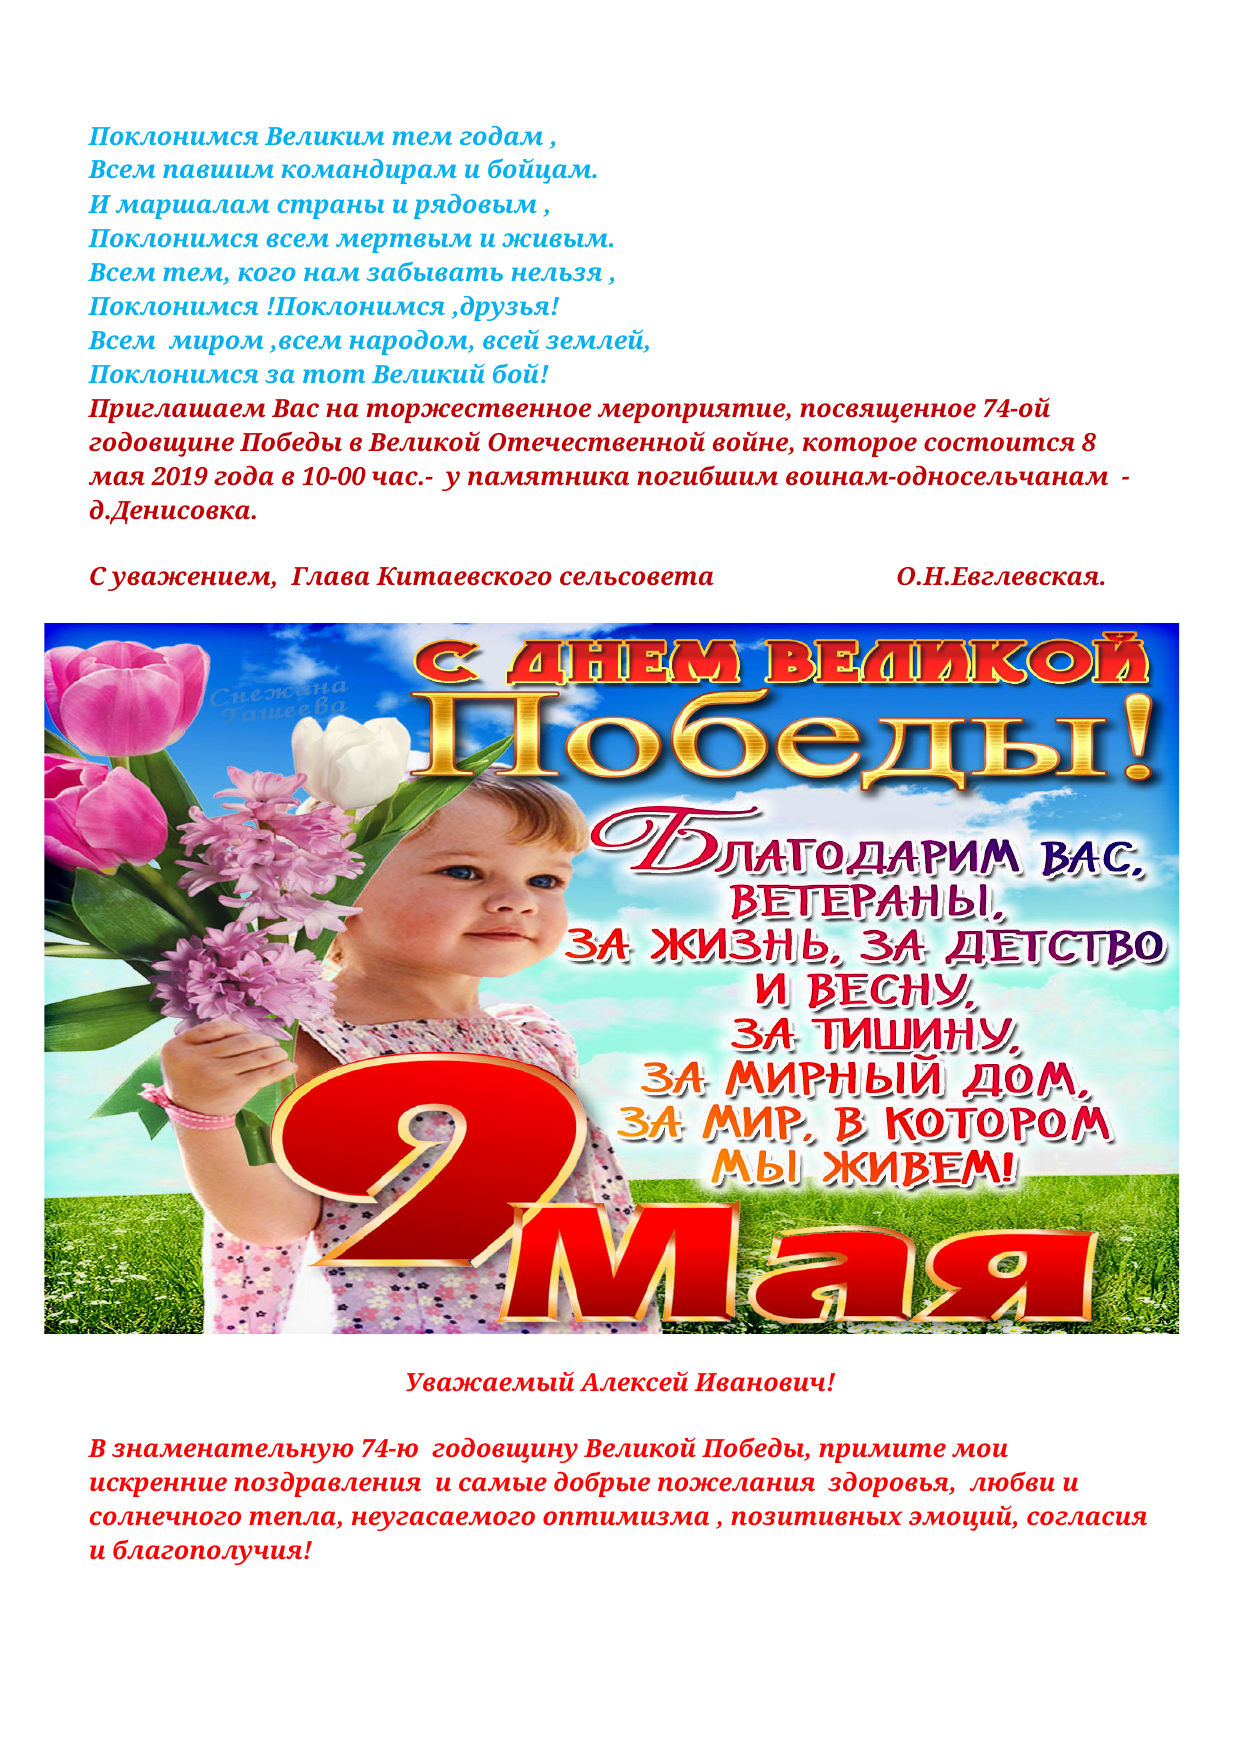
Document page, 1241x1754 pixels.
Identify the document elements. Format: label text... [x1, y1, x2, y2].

picture [44, 623, 1180, 1334]
text Поклонимся Великим тем годам , Всем павшим командирам и бойцам. И маршалам страны и рядовым , Поклонимся всем мертвым и живым. Всем тем, кого нам забывать нельзя , Поклонимся !Поклонимся ,друзья! Всем миром ,всем народом, всей землей, Поклонимся за тот Великий бой! Приглашаем Вас на торжественное мероприятие, посвященное 74-ой годовщине Победы в Великой Отечественной войне, которое состоится 8 мая 2019 года в 10-00 час.- у памятника погибшим воинам-односельчанам - д.Денисовка. [89, 118, 1152, 527]
text С уважением, Глава Китаевского сельсовета О.Н.Евглевская. [89, 558, 1152, 592]
text В знаменательную 74-ю годовщину Великой Победы, примите мои искренние поздравления и самые добрые пожелания здоровья, любви и солнечного тепла, неугасаемого оптимизма , позитивных эмоций, согласия и благополучия! [89, 1430, 1152, 1566]
text Уважаемый Алексей Иванович! [89, 1365, 1152, 1399]
